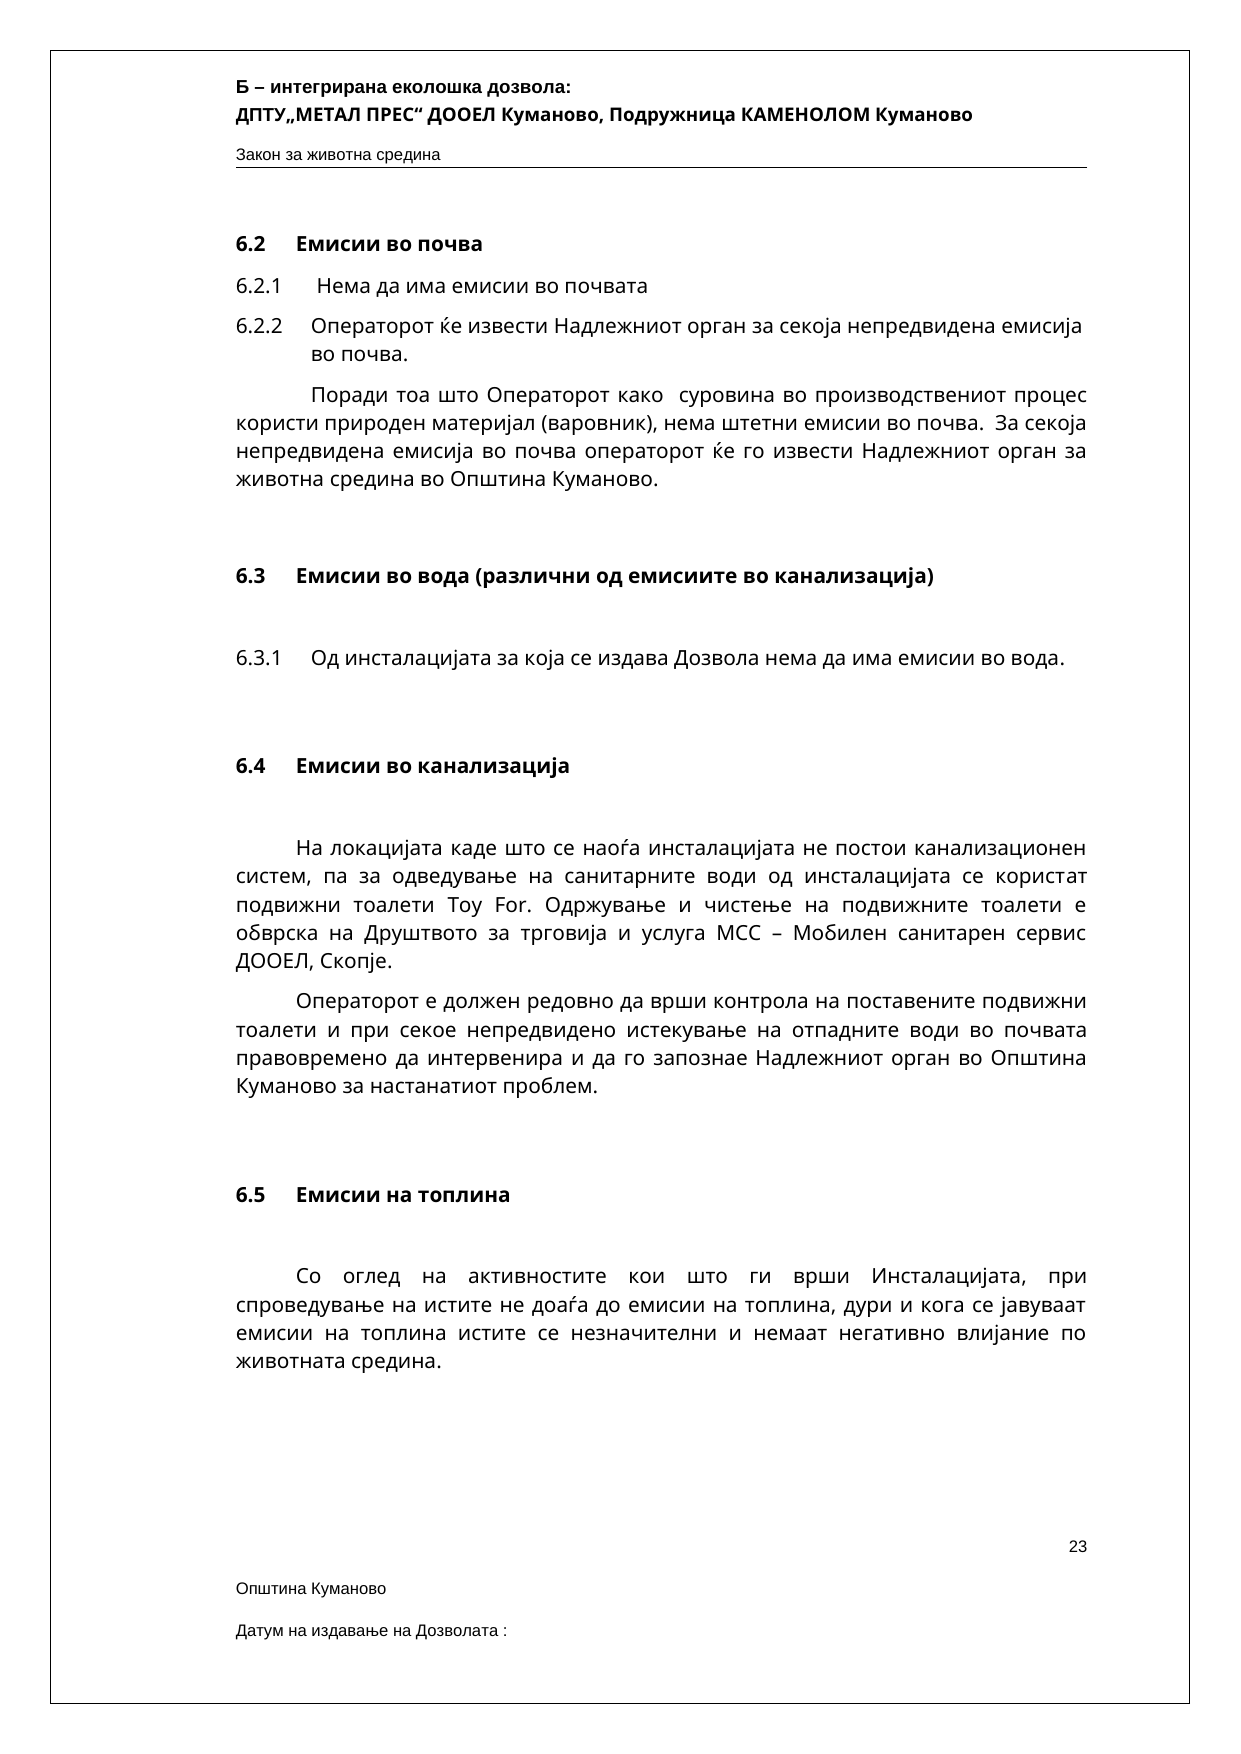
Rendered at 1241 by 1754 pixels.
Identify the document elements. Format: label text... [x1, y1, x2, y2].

subtitle Операторот е должен редовно да врши контрола на поставените подвижни тоалети и при секое непредвидено истекување на отпадните води во почвата правовремено да интервенира и да го запознае Надлежниот орган во Општина Куманово за настанатиот проблем. [236, 986, 1087, 1099]
subtitle Операторот ќе извести Надлежниот орган за секоја непредвидена емисија во почва. [236, 311, 1087, 367]
subtitle Емисии во почва [236, 227, 1087, 258]
subtitle Нема да има емисии во почвата [236, 271, 1087, 299]
subtitle Емисии во канализација [236, 749, 1087, 780]
subtitle Поради тоа што Операторот како суровина во производствениот процес користи природен материјал (варовник), нема штетни емисии во почва. За секоја непредвидена емисија во почва операторот ќе го извести Надлежниот орган за животна средина во Општина Куманово. [236, 380, 1087, 492]
subtitle Емисии на топлина [236, 1177, 1087, 1208]
subtitle Емисии во вода (различни од емисиите во канализација) [236, 558, 1087, 589]
subtitle Со оглед на активностите кои што ги врши Инсталацијата, при спроведување на истите не доаѓа до емисии на топлина, дури и кога се јавуваат емисии на топлина истите се незначителни и немаат негативно влијание по животната средина. [236, 1261, 1087, 1374]
subtitle Од инсталацијата за која се издава Дозвола нема да има емисии во вода. [236, 643, 1087, 671]
subtitle На локацијата каде што се наоѓа инсталацијата не постои канализационен систем, па за одведување на санитарните води од инсталацијата се користат подвижни тоалети Toy For. Одржување и чистење на подвижните тоалети е обврска на Друштвото за трговија и услуга МСС – Мобилен санитарен сервис ДООЕЛ, Скопје. [236, 833, 1087, 974]
